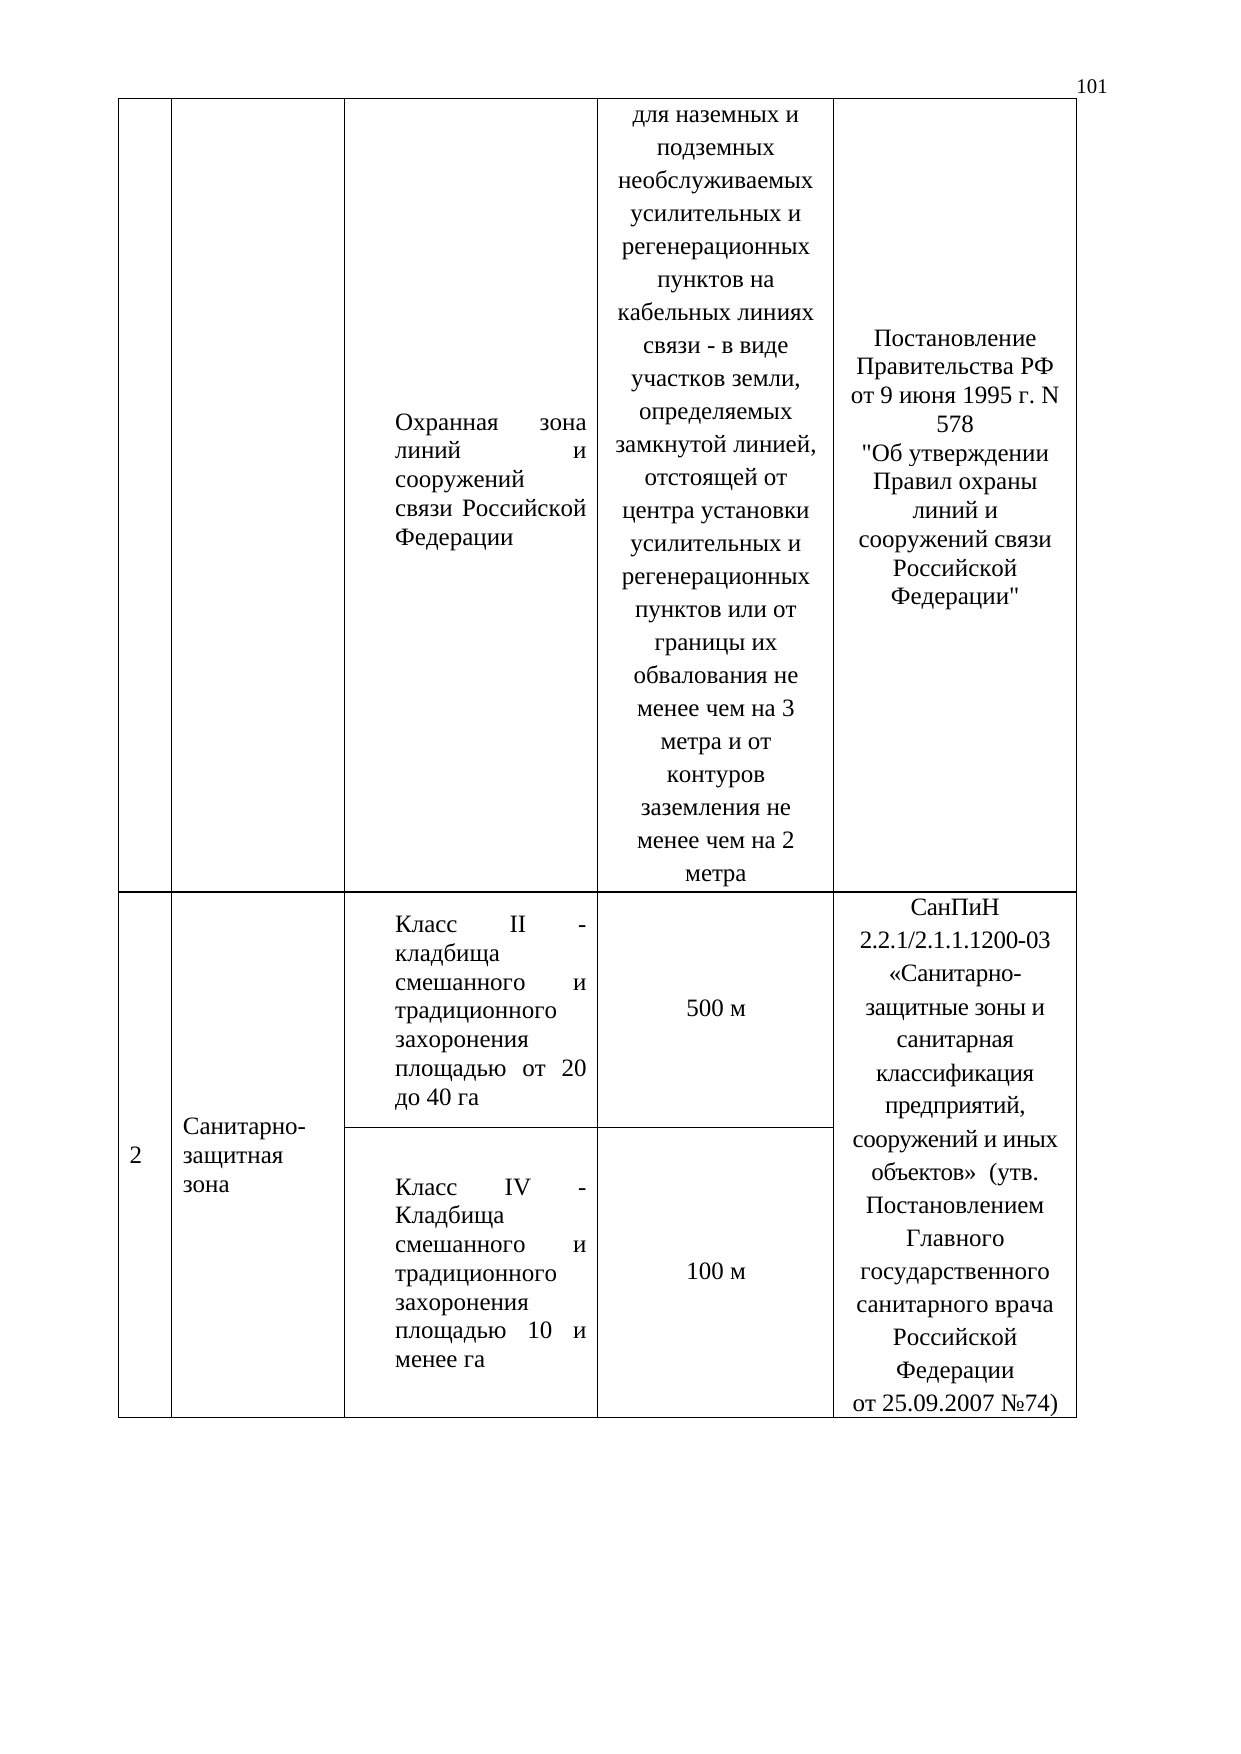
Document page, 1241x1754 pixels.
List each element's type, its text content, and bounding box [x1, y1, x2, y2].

table_cell Постановление Правительства РФ от 9 июня 1995 г. N 578 "Об утверждении Правил охраны линий и сооружений связи Российской Федерации" [834, 99, 1076, 891]
table_cell Класс II - кладбища смешанного и традиционного захоронения площадью от 20 до 40 га [345, 893, 597, 1127]
table_cell 500 м [598, 893, 833, 1127]
table_cell Санитарно-защитная зона [172, 893, 344, 1417]
table_cell Класс IV -Кладбища смешанного и традиционного захоронения площадью 10 и менее га [345, 1128, 597, 1417]
table_cell Охранная зона линий и сооружений связи Российской Федерации [345, 99, 597, 891]
table_cell СанПиН 2.2.1/2.1.1.1200-03 «Санитарно-защитные зоны и санитарная классификация предприятий, сооружений и иных объектов» (утв. Постановлением Главного государственного санитарного врача Российской Федерации от 25.09.2007 №74) [834, 893, 1076, 1417]
table_cell 100 м [598, 1128, 833, 1417]
table_cell для наземных и подземных необслуживаемых усилительных и регенерационных пунктов на кабельных линиях связи - в виде участков земли, определяемых замкнутой линией, отстоящей от центра установки усилительных и регенерационных пунктов или от границы их обвалования не менее чем на 3 метра и от контуров заземления не менее чем на 2 метра [598, 99, 833, 891]
table_cell 2 [119, 893, 171, 1417]
